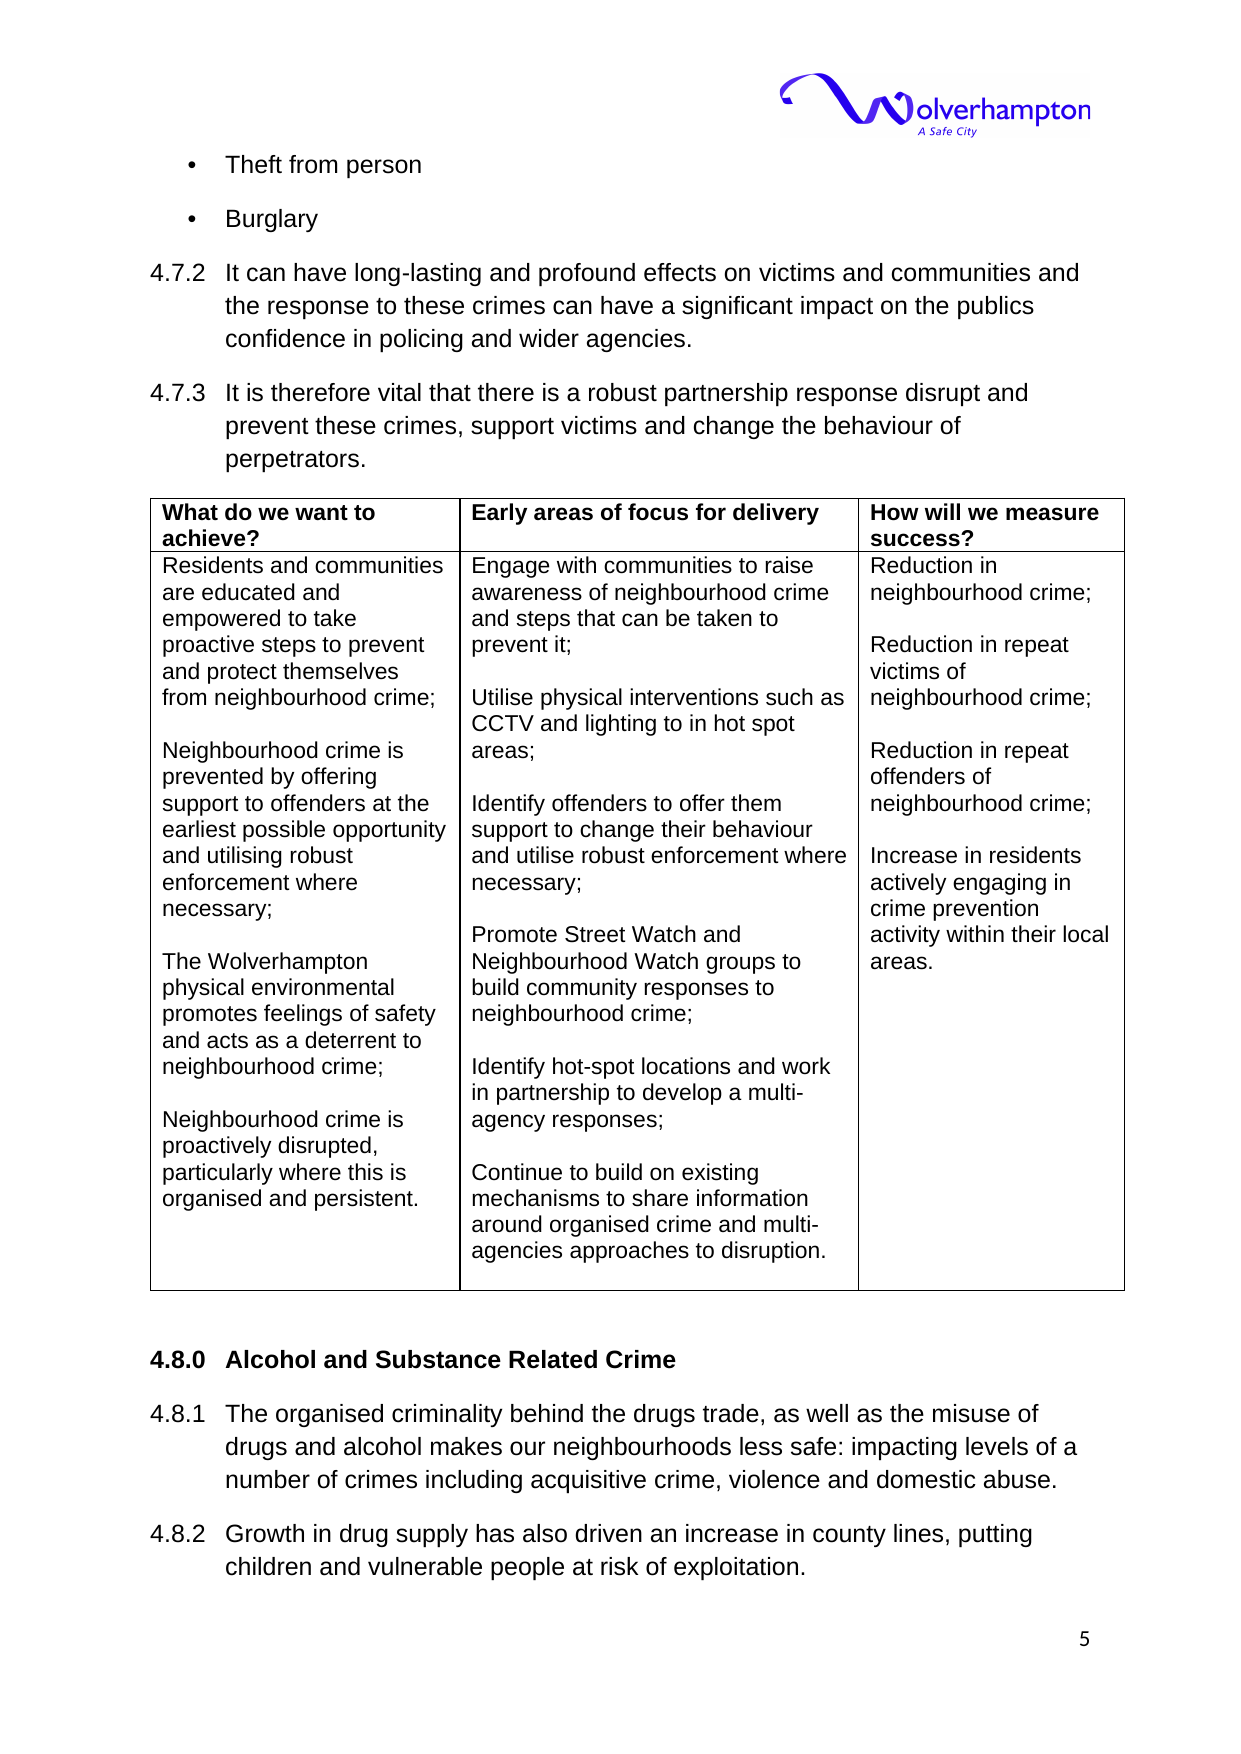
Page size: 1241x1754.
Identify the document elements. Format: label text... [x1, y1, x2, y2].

list Burglary [187, 204, 1090, 233]
table_header Early areas of focus for delivery [461, 499, 858, 551]
table_header How will we measure success? [859, 499, 1124, 551]
table_header What do we want to achieve? [151, 499, 459, 551]
list Theft from person [187, 150, 1090, 179]
table_cell Engage with communities to raise awareness of neighbourhood crime and steps that can be taken to prevent it; Utilise physical interventions such as CCTV and lighting to in hot spot areas; Identify offenders to offer them support to change their behaviour and utilise robust enforcement where necessary; Promote Street Watch and Neighbourhood Watch groups to build community responses to neighbourhood crime; Identify hot-spot locations and work in partnership to develop a multi-agency responses; Continue to build on existing mechanisms to share information around organised crime and multi-agencies approaches to disruption. [461, 552, 858, 1290]
text 4.8.2 Growth in drug supply has also driven an increase in county lines, putting children and vulnerable people at risk of exploitation. [150, 1519, 1090, 1581]
table_cell Residents and communities are educated and empowered to take proactive steps to prevent and protect themselves from neighbourhood crime; Neighbourhood crime is prevented by offering support to offenders at the earliest possible opportunity and utilising robust enforcement where necessary; The Wolverhampton physical environmental promotes feelings of safety and acts as a deterrent to neighbourhood crime; Neighbourhood crime is proactively disrupted, particularly where this is organised and persistent. [151, 552, 459, 1290]
table_cell Reduction in neighbourhood crime; Reduction in repeat victims of neighbourhood crime; Reduction in repeat offenders of neighbourhood crime; Increase in residents actively engaging in crime prevention activity within their local areas. [859, 552, 1124, 1290]
text 4.8.1 The organised criminality behind the drugs trade, as well as the misuse of drugs and alcohol makes our neighbourhoods less safe: impacting levels of a number of crimes including acquisitive crime, violence and domestic abuse. [150, 1399, 1090, 1494]
picture [779, 73, 1091, 138]
text 4.8.0 Alcohol and Substance Related Crime [150, 1345, 1090, 1374]
text 4.7.2 It can have long-lasting and profound effects on victims and communities and the response to these crimes can have a significant impact on the publics confidence in policing and wider agencies. [150, 258, 1090, 352]
text 4.7.3 It is therefore vital that there is a robust partnership response disrupt and prevent these crimes, support victims and change the behaviour of perpetrators. [150, 378, 1090, 472]
